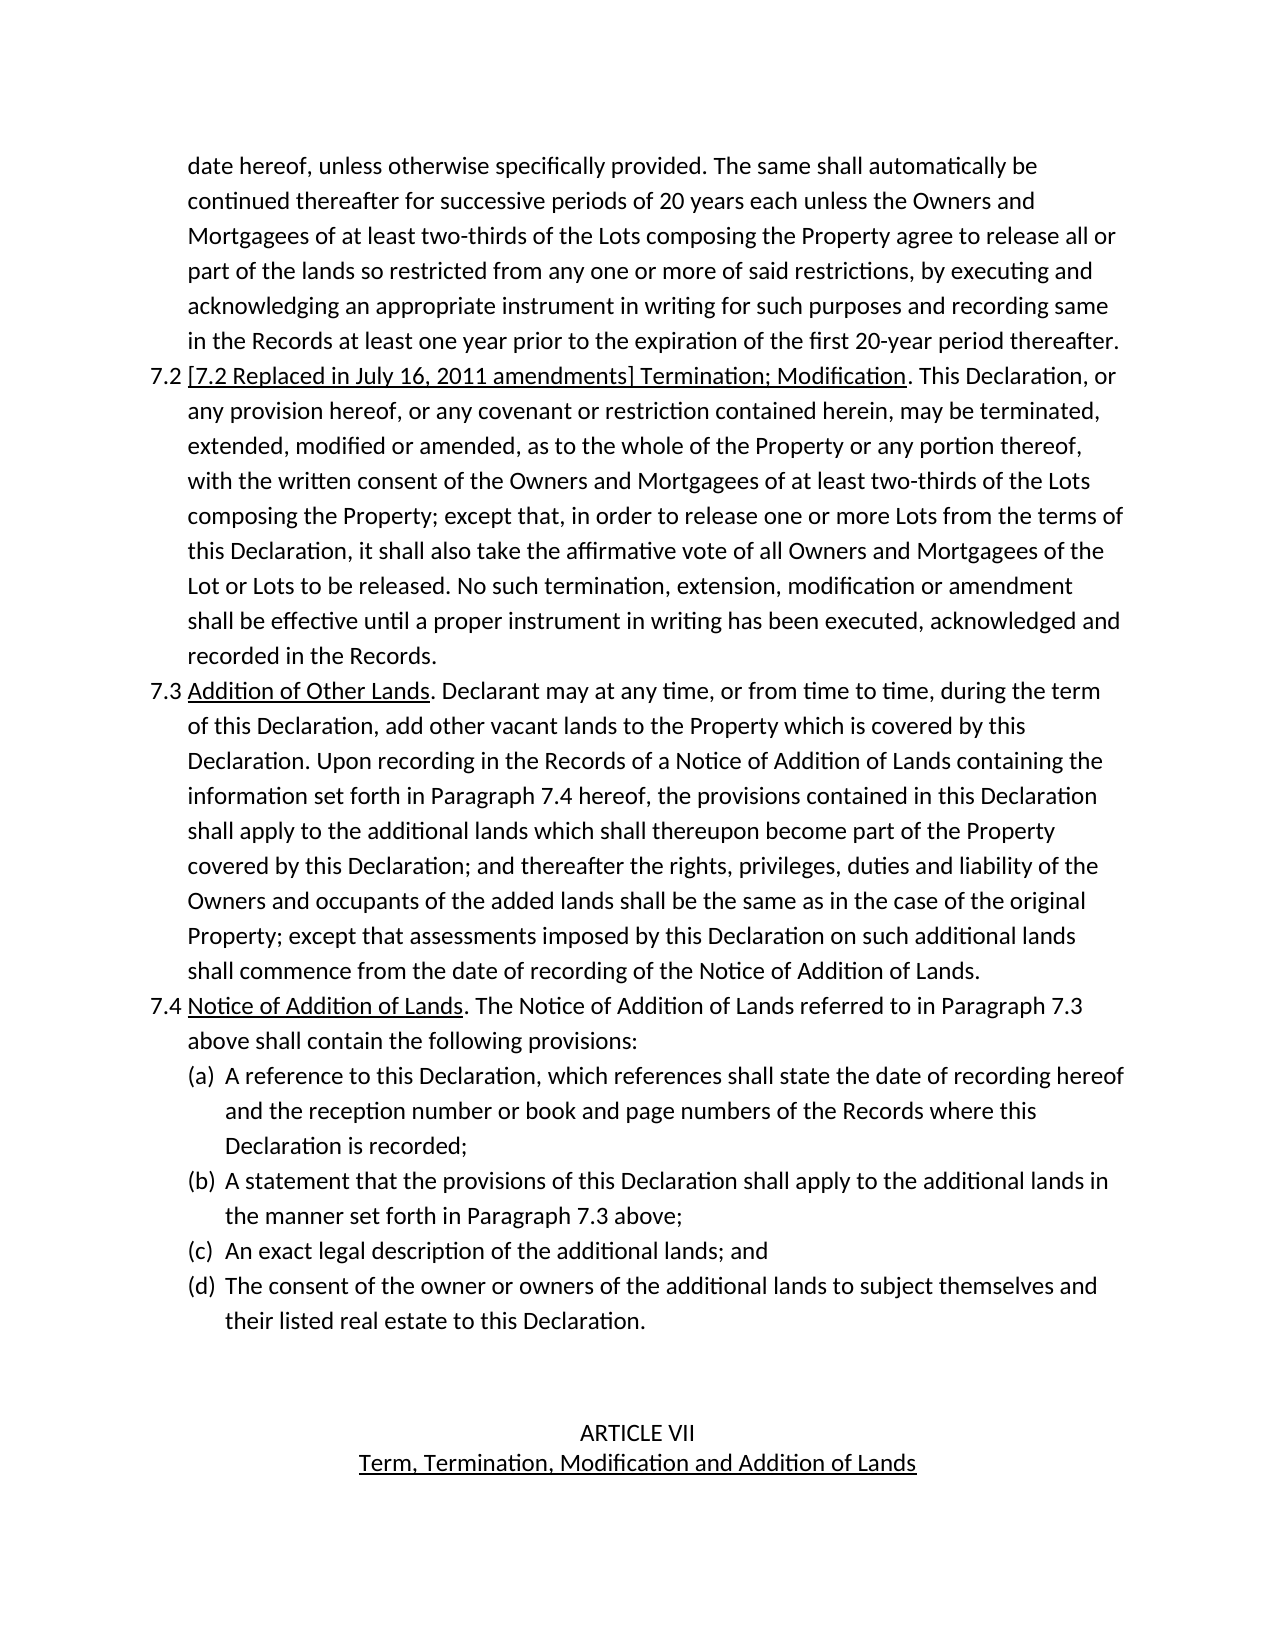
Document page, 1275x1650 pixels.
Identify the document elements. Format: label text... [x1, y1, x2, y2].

list Notice of Addition of Lands. The Notice of Addition of Lands referred to in Paragraph 7.3 above shall contain the following provisions: [150, 990, 1125, 1056]
list Addition of Other Lands. Declarant may at any time, or from time to time, during the term of this Declaration, add other vacant lands to the Property which is covered by this Declaration. Upon recording in the Records of a Notice of Addition of Lands containing the information set forth in Paragraph 7.4 hereof, the provisions contained in this Declaration shall apply to the additional lands which shall thereupon become part of the Property covered by this Declaration; and thereafter the rights, privileges, duties and liability of the Owners and occupants of the added lands shall be the same as in the case of the original Property; except that assessments imposed by this Declaration on such additional lands shall commence from the date of recording of the Notice of Addition of Lands. [150, 675, 1125, 986]
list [150, 150, 1125, 356]
list The consent of the owner or owners of the additional lands to subject themselves and their listed real estate to this Declaration. [187, 1270, 1125, 1336]
text ARTICLE VII [150, 1417, 1125, 1447]
list A statement that the provisions of this Declaration shall apply to the additional lands in the manner set forth in Paragraph 7.3 above; [187, 1165, 1125, 1231]
list An exact legal description of the additional lands; and [187, 1235, 1125, 1266]
list [7.2 Replaced in July 16, 2011 amendments] Termination; Modification. This Declaration, or any provision hereof, or any covenant or restriction contained herein, may be terminated, extended, modified or amended, as to the whole of the Property or any portion thereof, with the written consent of the Owners and Mortgagees of at least two-thirds of the Lots composing the Property; except that, in order to release one or more Lots from the terms of this Declaration, it shall also take the affirmative vote of all Owners and Mortgagees of the Lot or Lots to be released. No such termination, extension, modification or amendment shall be effective until a proper instrument in writing has been executed, acknowledged and recorded in the Records. [150, 360, 1125, 671]
list A reference to this Declaration, which references shall state the date of recording hereof and the reception number or book and page numbers of the Records where this Declaration is recorded; [187, 1060, 1125, 1161]
text Term, Termination, Modification and Addition of Lands [150, 1447, 1125, 1478]
